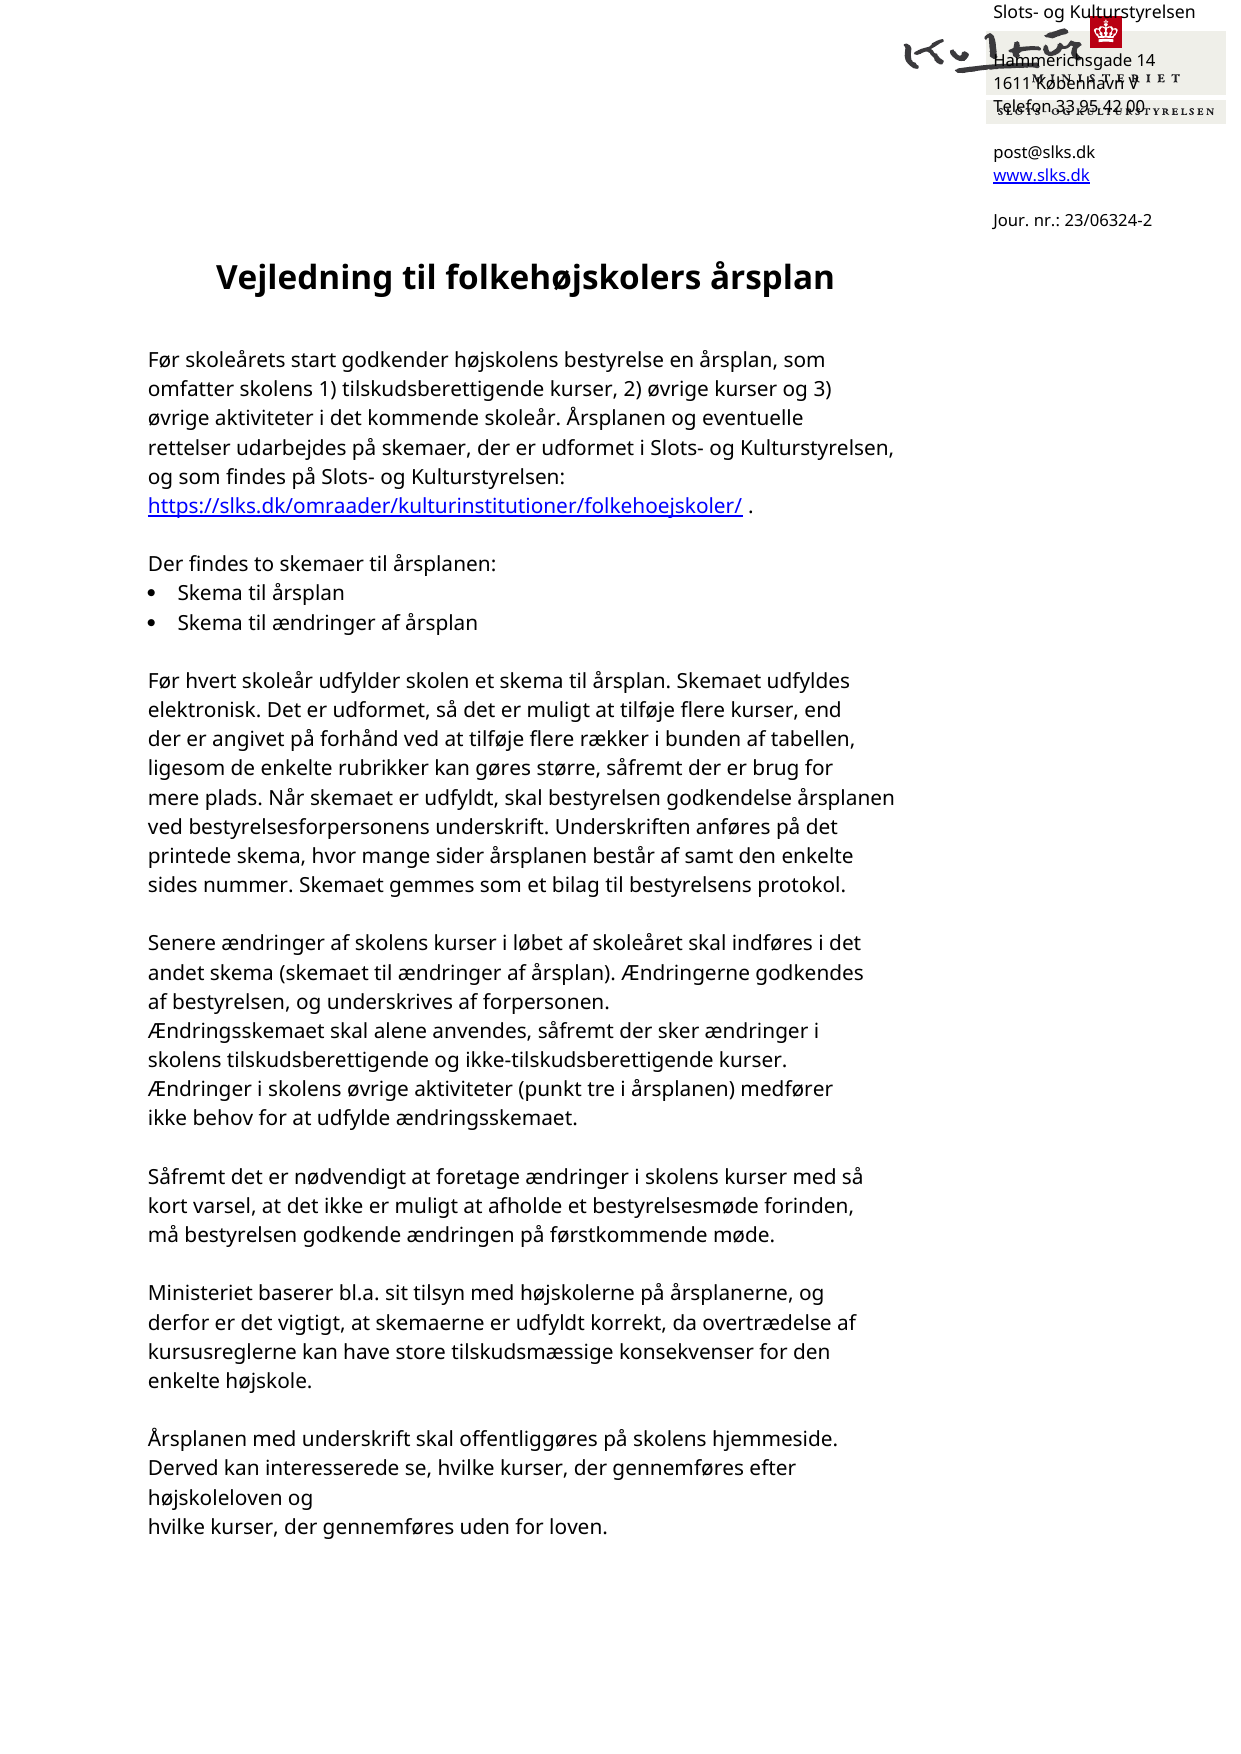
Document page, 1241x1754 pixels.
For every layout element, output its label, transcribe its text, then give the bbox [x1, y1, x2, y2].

text Ændringer i skolens øvrige aktiviteter (punkt tre i årsplanen) medfører [148, 1074, 903, 1103]
text Vejledning til folkehøjskolers årsplan [148, 254, 903, 299]
text Der findes to skemaer til årsplanen: [148, 549, 903, 578]
text af bestyrelsen, og underskrives af forpersonen. [148, 986, 903, 1015]
text Senere ændringer af skolens kurser i løbet af skoleåret skal indføres i det [148, 928, 903, 957]
list Skema til ændringer af årsplan [148, 607, 903, 636]
text ligesom de enkelte rubrikker kan gøres større, såfremt der er brug for [148, 753, 903, 782]
text øvrige aktiviteter i det kommende skoleår. Årsplanen og eventuelle [148, 403, 903, 432]
text Før skoleårets start godkender højskolens bestyrelse en årsplan, som [148, 344, 903, 374]
text rettelser udarbejdes på skemaer, der er udformet i Slots- og Kulturstyrelsen, og som findes på Slots- og Kulturstyrelsen: https://slks.dk/omraader/kulturinstitutioner/folkehoejskoler/ . [148, 432, 903, 519]
text der er angivet på forhånd ved at tilføje flere rækker i bunden af tabellen, [148, 724, 903, 753]
text ikke behov for at udfylde ændringsskemaet. [148, 1103, 903, 1132]
text Årsplanen med underskrift skal offentliggøres på skolens hjemmeside. Derved kan interesserede se, hvilke kurser, der gennemføres efter højskoleloven og [148, 1424, 903, 1511]
text kursusreglerne kan have store tilskudsmæssige konsekvenser for den [148, 1336, 903, 1365]
text elektronisk. Det er udformet, så det er muligt at tilføje flere kurser, end [148, 694, 903, 724]
text kort varsel, at det ikke er muligt at afholde et bestyrelsesmøde forinden, [148, 1190, 903, 1219]
text skolens tilskudsberettigende og ikke-tilskudsberettigende kurser. [148, 1044, 903, 1074]
text enkelte højskole. [148, 1365, 903, 1394]
text Såfremt det er nødvendigt at foretage ændringer i skolens kurser med så [148, 1161, 903, 1190]
text må bestyrelsen godkende ændringen på førstkommende møde. [148, 1219, 903, 1249]
text mere plads. Når skemaet er udfyldt, skal bestyrelsen godkendelse årsplanen ved bestyrelsesforpersonens underskrift. Underskriften anføres på det printede skema, hvor mange sider årsplanen består af samt den enkelte sides nummer. Skemaet gemmes som et bilag til bestyrelsens protokol. [148, 782, 903, 899]
text Før hvert skoleår udfylder skolen et skema til årsplan. Skemaet udfyldes [148, 665, 903, 694]
text andet skema (skemaet til ændringer af årsplan). Ændringerne godkendes [148, 957, 903, 986]
text hvilke kurser, der gennemføres uden for loven. [148, 1511, 903, 1540]
text Ændringsskemaet skal alene anvendes, såfremt der sker ændringer i [148, 1015, 903, 1044]
text Ministeriet baserer bl.a. sit tilsyn med højskolerne på årsplanerne, og [148, 1278, 903, 1307]
list Skema til årsplan [148, 578, 903, 607]
text omfatter skolens 1) tilskudsberettigende kurser, 2) øvrige kurser og 3) [148, 374, 903, 403]
text derfor er det vigtigt, at skemaerne er udfyldt korrekt, da overtrædelse af [148, 1307, 903, 1336]
